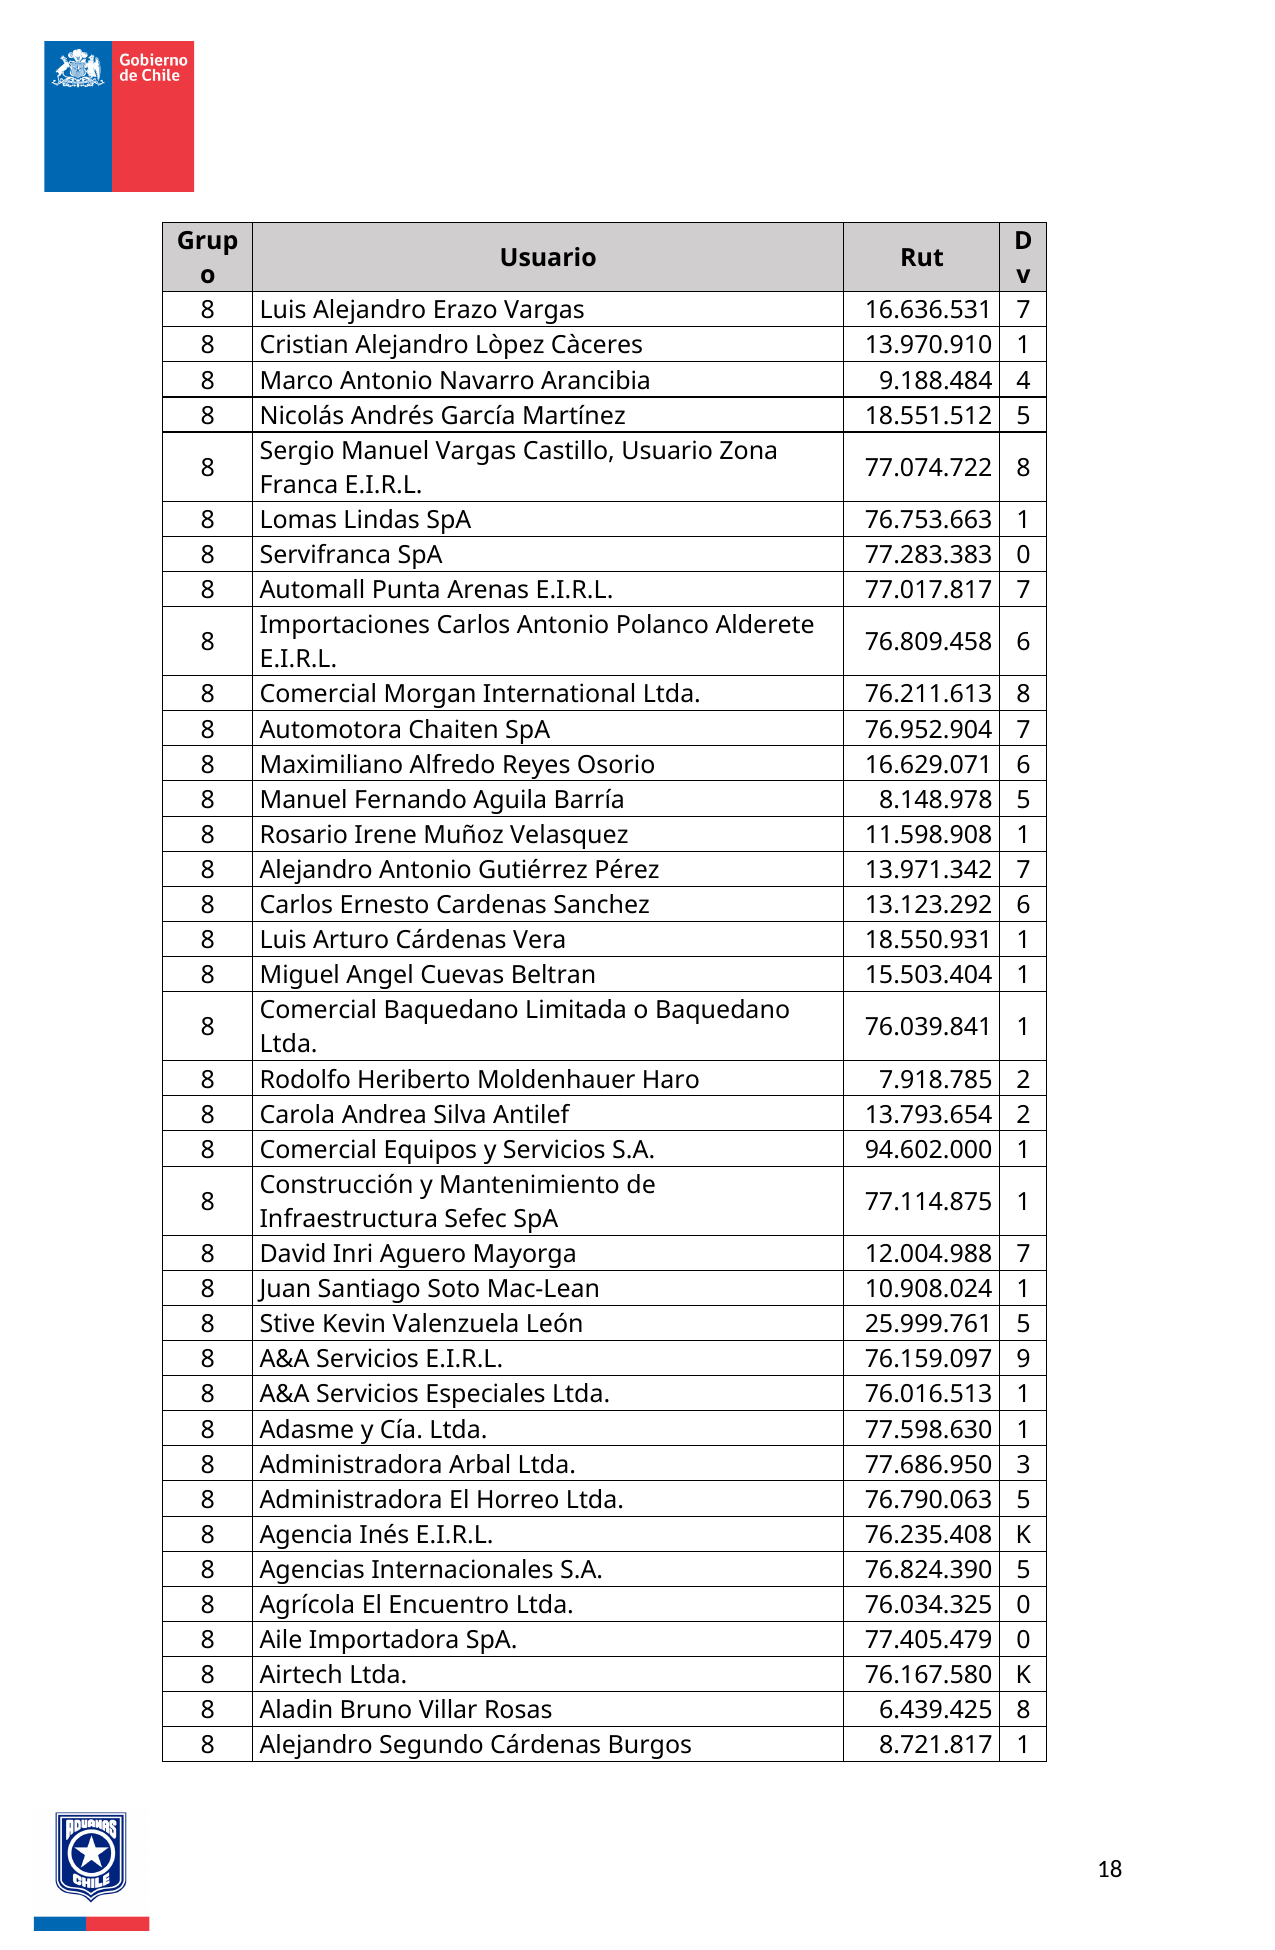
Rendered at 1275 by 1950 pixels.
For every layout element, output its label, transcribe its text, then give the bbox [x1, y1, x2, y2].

table_cell Luis Arturo Cárdenas Vera [253, 922, 843, 956]
table_cell 13.793.654 [844, 1096, 999, 1130]
table_cell Servifranca SpA [253, 537, 843, 571]
table_cell A&A Servicios Especiales Ltda. [253, 1376, 843, 1410]
table_cell Marco Antonio Navarro Arancibia [253, 362, 843, 396]
table_cell 1 [1000, 502, 1046, 536]
table_cell 8 [163, 1411, 252, 1445]
table_cell 8 [1000, 1692, 1046, 1726]
table_cell Agrícola El Encuentro Ltda. [253, 1587, 843, 1621]
table_cell 8 [163, 711, 252, 745]
table_cell 8.148.978 [844, 781, 999, 816]
table_cell 8 [163, 292, 252, 326]
table_cell Airtech Ltda. [253, 1657, 843, 1691]
picture [44, 41, 195, 192]
table_cell 8 [163, 1657, 252, 1691]
table_cell Alejandro Segundo Cárdenas Burgos [253, 1727, 843, 1761]
table_cell 13.971.342 [844, 852, 999, 886]
table_cell Carlos Ernesto Cardenas Sanchez [253, 887, 843, 921]
table_cell Construcción y Mantenimiento de Infraestructura Sefec SpA [253, 1167, 843, 1235]
table_cell Cristian Alejandro Lòpez Càceres [253, 327, 843, 361]
table_cell 5 [1000, 1481, 1046, 1516]
table_cell Agencia Inés E.I.R.L. [253, 1517, 843, 1551]
table_cell 2 [1000, 1096, 1046, 1130]
table_cell 6 [1000, 887, 1046, 921]
table_cell 76.167.580 [844, 1657, 999, 1691]
table_cell 76.235.408 [844, 1517, 999, 1551]
table_cell 76.824.390 [844, 1552, 999, 1586]
table_cell 8 [163, 1167, 252, 1235]
table_cell 77.283.383 [844, 537, 999, 571]
table_cell 8 [163, 852, 252, 886]
table_cell 8 [163, 1341, 252, 1375]
table_cell 7 [1000, 711, 1046, 745]
table_cell 8 [163, 362, 252, 396]
table_cell 18.551.512 [844, 398, 999, 431]
table_cell Adasme y Cía. Ltda. [253, 1411, 843, 1445]
table_header Dv [1000, 223, 1046, 291]
table_cell Juan Santiago Soto Mac-Lean [253, 1271, 843, 1305]
table_cell 3 [1000, 1446, 1046, 1480]
table_cell Sergio Manuel Vargas Castillo, Usuario Zona Franca E.I.R.L. [253, 433, 843, 501]
table_cell Luis Alejandro Erazo Vargas [253, 292, 843, 326]
table_cell Manuel Fernando Aguila Barría [253, 781, 843, 816]
table_cell 7.918.785 [844, 1061, 999, 1095]
table_cell Comercial Morgan International Ltda. [253, 676, 843, 710]
table_cell 8 [163, 1061, 252, 1095]
table_cell 77.598.630 [844, 1411, 999, 1445]
table_cell 4 [1000, 362, 1046, 396]
table_cell Importaciones Carlos Antonio Polanco Alderete E.I.R.L. [253, 607, 843, 675]
table_cell 8 [163, 398, 252, 431]
table_cell 76.790.063 [844, 1481, 999, 1516]
table_cell 0 [1000, 1587, 1046, 1621]
table_cell David Inri Aguero Mayorga [253, 1236, 843, 1270]
table_cell 13.123.292 [844, 887, 999, 921]
table_cell 6 [1000, 746, 1046, 780]
table_cell 8 [163, 327, 252, 361]
table_cell 8 [1000, 676, 1046, 710]
table_cell 8 [163, 502, 252, 536]
table_cell 16.636.531 [844, 292, 999, 326]
table_cell 18.550.931 [844, 922, 999, 956]
table_cell Maximiliano Alfredo Reyes Osorio [253, 746, 843, 780]
table_cell 8 [163, 676, 252, 710]
table_cell 1 [1000, 922, 1046, 956]
table_cell 8 [1000, 433, 1046, 501]
table_cell Automall Punta Arenas E.I.R.L. [253, 572, 843, 606]
table_cell K [1000, 1657, 1046, 1691]
table_cell 8 [163, 1236, 252, 1270]
table_cell 8 [163, 1376, 252, 1410]
table_cell 8 [163, 1096, 252, 1130]
table_cell Agencias Internacionales S.A. [253, 1552, 843, 1586]
table_cell 8 [163, 992, 252, 1060]
table_header Rut [844, 223, 999, 291]
table_cell 77.017.817 [844, 572, 999, 606]
table_cell 8 [163, 537, 252, 571]
table_cell 8 [163, 1306, 252, 1340]
table_cell 1 [1000, 1727, 1046, 1761]
table_cell 8 [163, 1517, 252, 1551]
table_cell Aile Importadora SpA. [253, 1622, 843, 1656]
table_cell 8 [163, 1727, 252, 1761]
table_cell Alejandro Antonio Gutiérrez Pérez [253, 852, 843, 886]
table_cell 0 [1000, 537, 1046, 571]
table_cell 25.999.761 [844, 1306, 999, 1340]
table_cell Automotora Chaiten SpA [253, 711, 843, 745]
table_cell 8 [163, 433, 252, 501]
table_cell 8 [163, 1587, 252, 1621]
table_cell 1 [1000, 1131, 1046, 1166]
table_header Grupo [163, 223, 252, 291]
table_cell 8 [163, 572, 252, 606]
table_cell 0 [1000, 1622, 1046, 1656]
table_cell Carola Andrea Silva Antilef [253, 1096, 843, 1130]
table_cell Administradora Arbal Ltda. [253, 1446, 843, 1480]
table_cell 77.114.875 [844, 1167, 999, 1235]
table_cell Miguel Angel Cuevas Beltran [253, 957, 843, 991]
table_cell 7 [1000, 292, 1046, 326]
table_cell Rosario Irene Muñoz Velasquez [253, 817, 843, 851]
table_cell 15.503.404 [844, 957, 999, 991]
table_cell 8 [163, 1622, 252, 1656]
table_cell 76.952.904 [844, 711, 999, 745]
table_cell 1 [1000, 1411, 1046, 1445]
table_cell Comercial Equipos y Servicios S.A. [253, 1131, 843, 1166]
table_cell 8 [163, 1131, 252, 1166]
table_cell 8 [163, 1692, 252, 1726]
table_cell K [1000, 1517, 1046, 1551]
table_cell 1 [1000, 1376, 1046, 1410]
table_cell 8 [163, 607, 252, 675]
table_cell 5 [1000, 781, 1046, 816]
table_cell 1 [1000, 1167, 1046, 1235]
table_cell Stive Kevin Valenzuela León [253, 1306, 843, 1340]
table_cell 8 [163, 1271, 252, 1305]
table_cell 10.908.024 [844, 1271, 999, 1305]
table_cell 7 [1000, 572, 1046, 606]
table_cell 13.970.910 [844, 327, 999, 361]
table_cell 77.074.722 [844, 433, 999, 501]
table_cell 77.686.950 [844, 1446, 999, 1480]
table_cell Nicolás Andrés García Martínez [253, 398, 843, 431]
table_cell 8 [163, 957, 252, 991]
table_cell A&A Servicios E.I.R.L. [253, 1341, 843, 1375]
table_cell 9 [1000, 1341, 1046, 1375]
table_cell 5 [1000, 398, 1046, 431]
table_cell 8 [163, 1446, 252, 1480]
table_cell 76.753.663 [844, 502, 999, 536]
table_cell Administradora El Horreo Ltda. [253, 1481, 843, 1516]
table_cell 1 [1000, 957, 1046, 991]
table_cell 9.188.484 [844, 362, 999, 396]
table_cell Comercial Baquedano Limitada o Baquedano Ltda. [253, 992, 843, 1060]
table_cell 6.439.425 [844, 1692, 999, 1726]
table_cell 8 [163, 746, 252, 780]
table_cell 8 [163, 922, 252, 956]
table_cell 76.159.097 [844, 1341, 999, 1375]
table_cell 2 [1000, 1061, 1046, 1095]
table_header Usuario [253, 223, 843, 291]
table_cell 76.016.513 [844, 1376, 999, 1410]
table_cell 8 [163, 1481, 252, 1516]
table_cell Lomas Lindas SpA [253, 502, 843, 536]
table_cell 94.602.000 [844, 1131, 999, 1166]
table_cell 8 [163, 781, 252, 816]
table_cell 5 [1000, 1552, 1046, 1586]
table_cell 1 [1000, 992, 1046, 1060]
table_cell 76.809.458 [844, 607, 999, 675]
table_cell 8 [163, 1552, 252, 1586]
table_cell 8 [163, 817, 252, 851]
table_cell Aladin Bruno Villar Rosas [253, 1692, 843, 1726]
table_cell 1 [1000, 327, 1046, 361]
table_cell 77.405.479 [844, 1622, 999, 1656]
table_cell 5 [1000, 1306, 1046, 1340]
table_cell 76.039.841 [844, 992, 999, 1060]
table_cell 1 [1000, 1271, 1046, 1305]
table_cell 16.629.071 [844, 746, 999, 780]
table_cell 1 [1000, 817, 1046, 851]
table_cell 76.034.325 [844, 1587, 999, 1621]
table_cell 7 [1000, 1236, 1046, 1270]
table_cell 11.598.908 [844, 817, 999, 851]
table_cell 7 [1000, 852, 1046, 886]
table_cell 8 [163, 887, 252, 921]
table_cell Rodolfo Heriberto Moldenhauer Haro [253, 1061, 843, 1095]
table_cell 6 [1000, 607, 1046, 675]
table_cell 12.004.988 [844, 1236, 999, 1270]
table_cell 8.721.817 [844, 1727, 999, 1761]
picture [33, 1803, 150, 1931]
table_cell 76.211.613 [844, 676, 999, 710]
